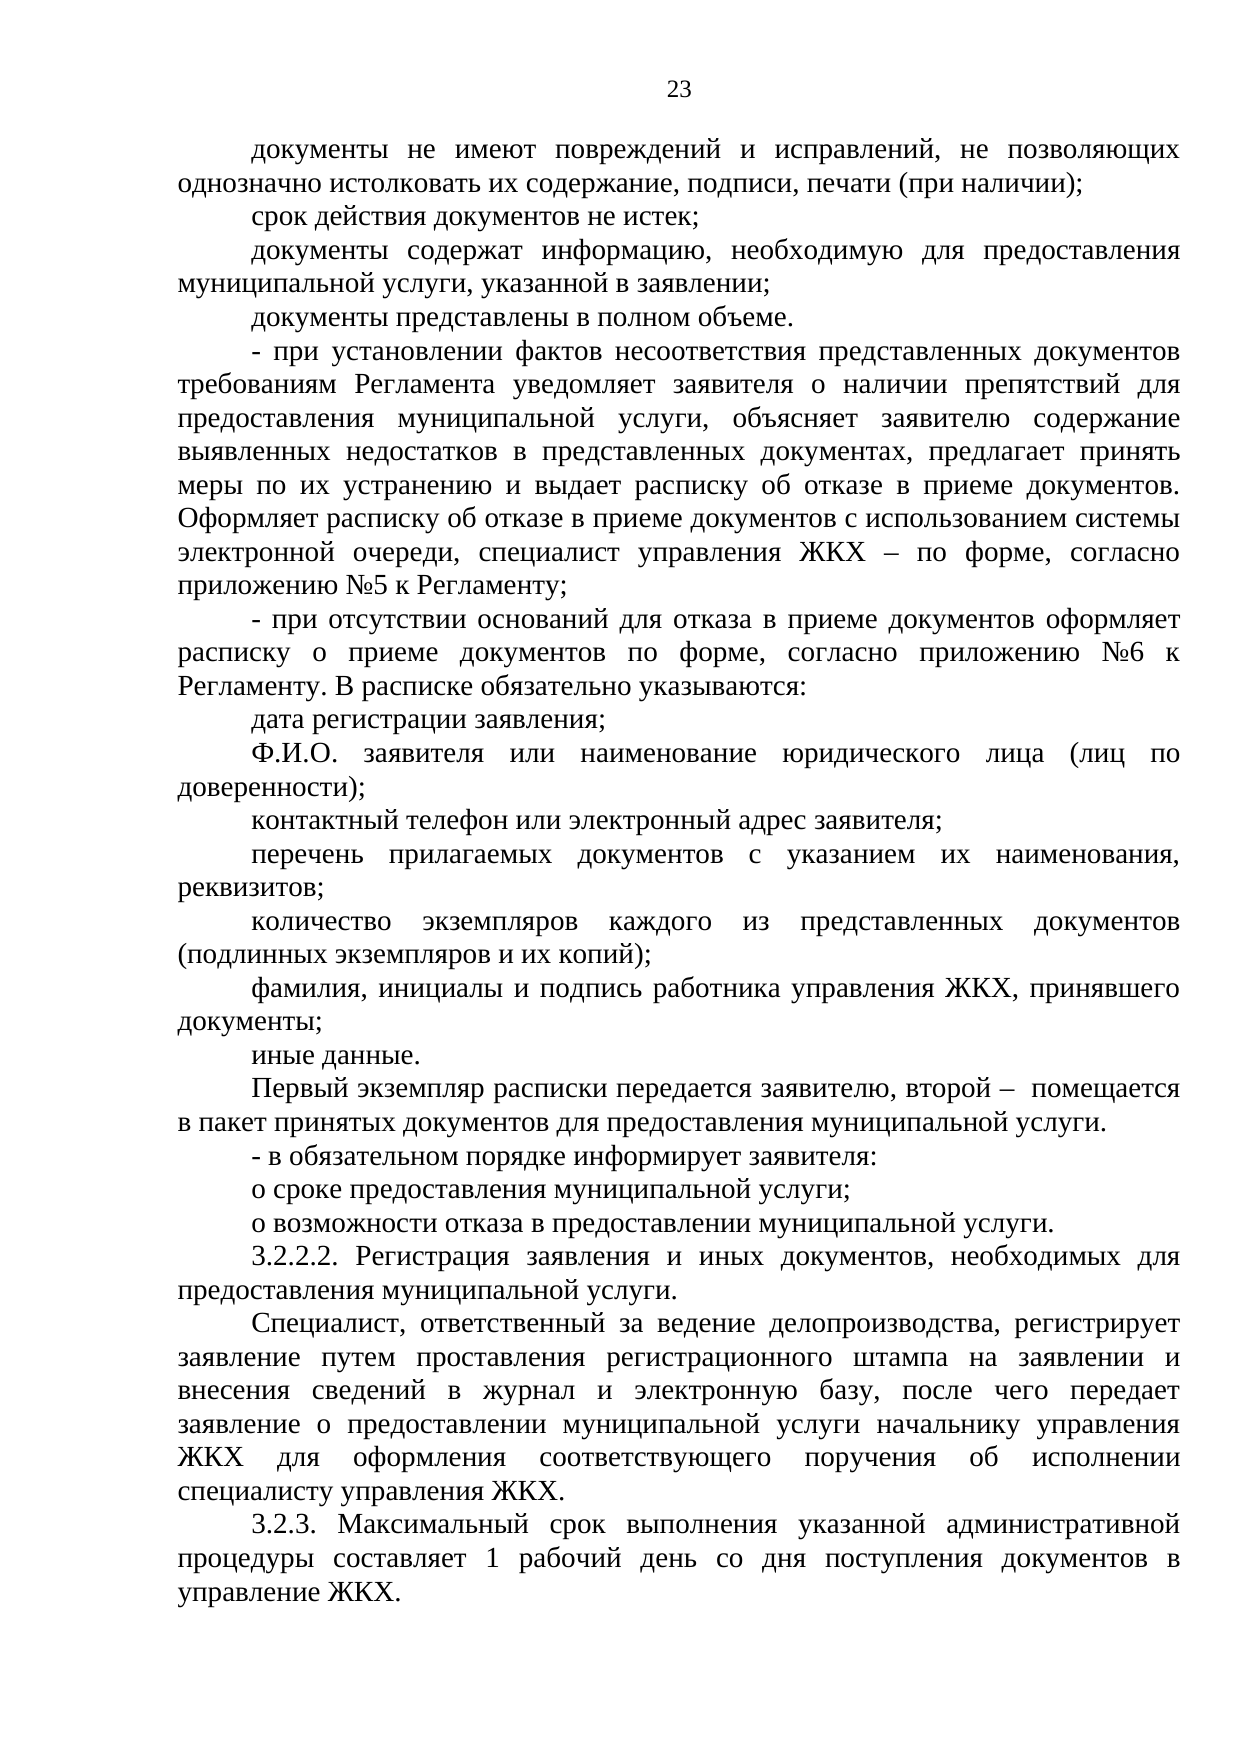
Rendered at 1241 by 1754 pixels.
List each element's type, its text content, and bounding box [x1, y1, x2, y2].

text Специалист, ответственный за ведение делопроизводства, регистрирует заявление путем проставления регистрационного штампа на заявлении и внесения сведений в журнал и электронную базу, после чего передает заявление о предоставлении муниципальной услуги начальнику управления ЖКХ для оформления соответствующего поручения об исполнении специалисту управления ЖКХ. [177, 1305, 1181, 1507]
text документы представлены в полном объеме. [177, 299, 1181, 333]
text о возможности отказа в предоставлении муниципальной услуги. [177, 1205, 1181, 1238]
text срок действия документов не истек; [177, 198, 1181, 232]
text 3.2.3. Максимальный срок выполнения указанной административной процедуры составляет 1 рабочий день со дня поступления документов в управление ЖКХ. [177, 1507, 1181, 1607]
text документы не имеют повреждений и исправлений, не позволяющих однозначно истолковать их содержание, подписи, печати (при наличии); [177, 131, 1181, 198]
text Ф.И.О. заявителя или наименование юридического лица (лиц по доверенности); [177, 735, 1181, 802]
text - при установлении фактов несоответствия представленных документов требованиям Регламента уведомляет заявителя о наличии препятствий для предоставления муниципальной услуги, объясняет заявителю содержание выявленных недостатков в представленных документах, предлагает принять меры по их устранению и выдает расписку об отказе в приеме документов. Оформляет расписку об отказе в приеме документов с использованием системы электронной очереди, специалист управления ЖКХ – по форме, согласно приложению №5 к Регламенту; [177, 333, 1181, 601]
text дата регистрации заявления; [177, 702, 1181, 735]
text перечень прилагаемых документов с указанием их наименования, реквизитов; [177, 836, 1181, 903]
text фамилия, инициалы и подпись работника управления ЖКХ, принявшего документы; [177, 970, 1181, 1037]
text контактный телефон или электронный адрес заявителя; [177, 802, 1181, 836]
text количество экземпляров каждого из представленных документов (подлинных экземпляров и их копий); [177, 903, 1181, 970]
text иные данные. [177, 1037, 1181, 1071]
text документы содержат информацию, необходимую для предоставления муниципальной услуги, указанной в заявлении; [177, 232, 1181, 299]
text о сроке предоставления муниципальной услуги; [177, 1171, 1181, 1205]
text Первый экземпляр расписки передается заявителю, второй – помещается в пакет принятых документов для предоставления муниципальной услуги. [177, 1071, 1181, 1138]
text - в обязательном порядке информирует заявителя: [177, 1138, 1181, 1171]
text - при отсутствии оснований для отказа в приеме документов оформляет расписку о приеме документов по форме, согласно приложению №6 к Регламенту. В расписке обязательно указываются: [177, 601, 1181, 702]
text 3.2.2.2. Регистрация заявления и иных документов, необходимых для предоставления муниципальной услуги. [177, 1238, 1181, 1305]
